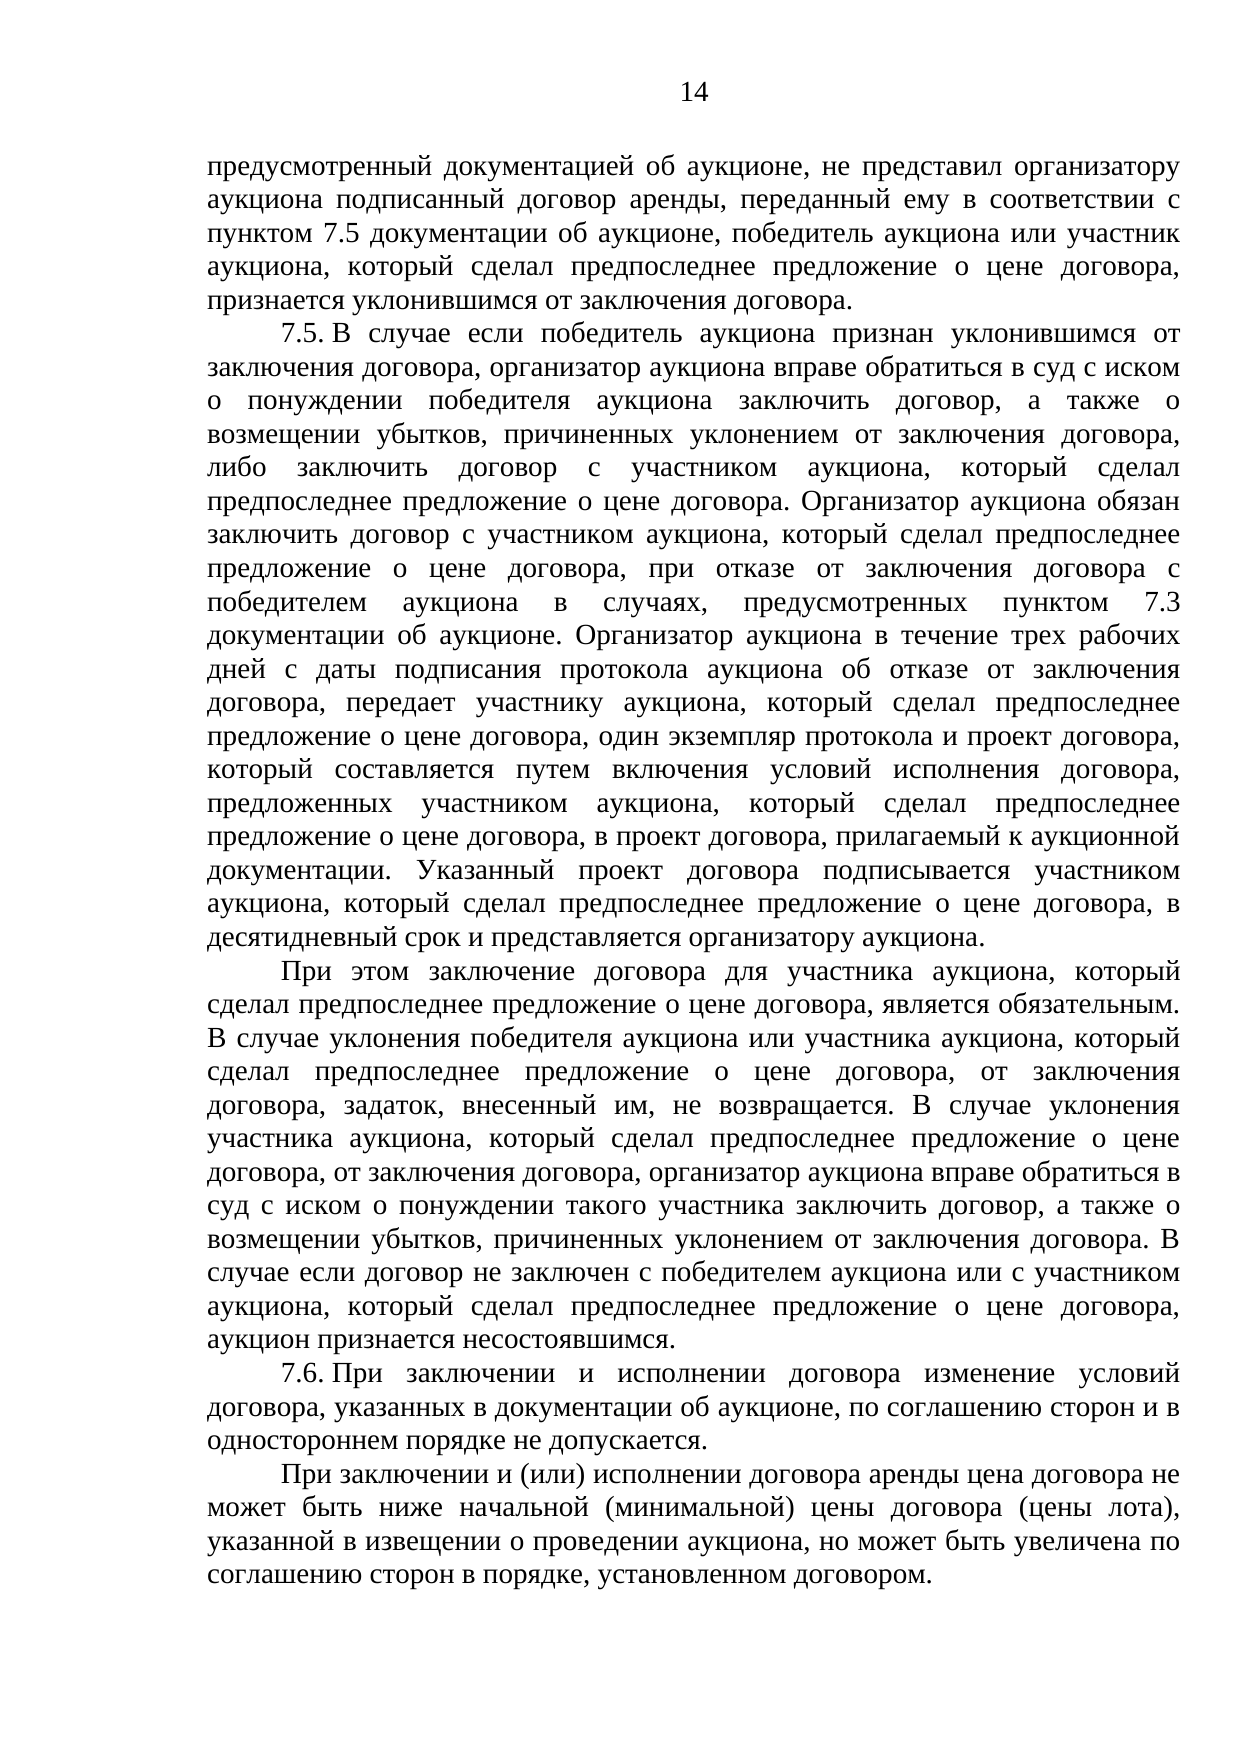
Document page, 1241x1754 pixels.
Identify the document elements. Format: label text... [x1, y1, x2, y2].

text 7.5. В случае если победитель аукциона признан уклонившимся от заключения договора, организатор аукциона вправе обратиться в суд с иском о понуждении победителя аукциона заключить договор, а также о возмещении убытков, причиненных уклонением от заключения договора, либо заключить договор с участником аукциона, который сделал предпоследнее предложение о цене договора. Организатор аукциона обязан заключить договор с участником аукциона, который сделал предпоследнее предложение о цене договора, при отказе от заключения договора с победителем аукциона в случаях, предусмотренных пунктом 7.3 документации об аукционе. Организатор аукциона в течение трех рабочих дней с даты подписания протокола аукциона об отказе от заключения договора, передает участнику аукциона, который сделал предпоследнее предложение о цене договора, один экземпляр протокола и проект договора, который составляется путем включения условий исполнения договора, предложенных участником аукциона, который сделал предпоследнее предложение о цене договора, в проект договора, прилагаемый к аукционной документации. Указанный проект договора подписывается участником аукциона, который сделал предпоследнее предложение о цене договора, в десятидневный срок и представляется организатору аукциона. [207, 315, 1181, 953]
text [207, 148, 1181, 315]
text 7.6. При заключении и исполнении договора изменение условий договора, указанных в документации об аукционе, по соглашению сторон и в одностороннем порядке не допускается. [207, 1355, 1181, 1456]
text При этом заключение договора для участника аукциона, который сделал предпоследнее предложение о цене договора, является обязательным. В случае уклонения победителя аукциона или участника аукциона, который сделал предпоследнее предложение о цене договора, от заключения договора, задаток, внесенный им, не возвращается. В случае уклонения участника аукциона, который сделал предпоследнее предложение о цене договора, от заключения договора, организатор аукциона вправе обратиться в суд с иском о понуждении такого участника заключить договор, а также о возмещении убытков, причиненных уклонением от заключения договора. В случае если договор не заключен с победителем аукциона или с участником аукциона, который сделал предпоследнее предложение о цене договора, аукцион признается несостоявшимся. [207, 953, 1181, 1355]
text При заключении и (или) исполнении договора аренды цена договора не может быть ниже начальной (минимальной) цены договора (цены лота), указанной в извещении о проведении аукциона, но может быть увеличена по соглашению сторон в порядке, установленном договором. [207, 1456, 1181, 1590]
